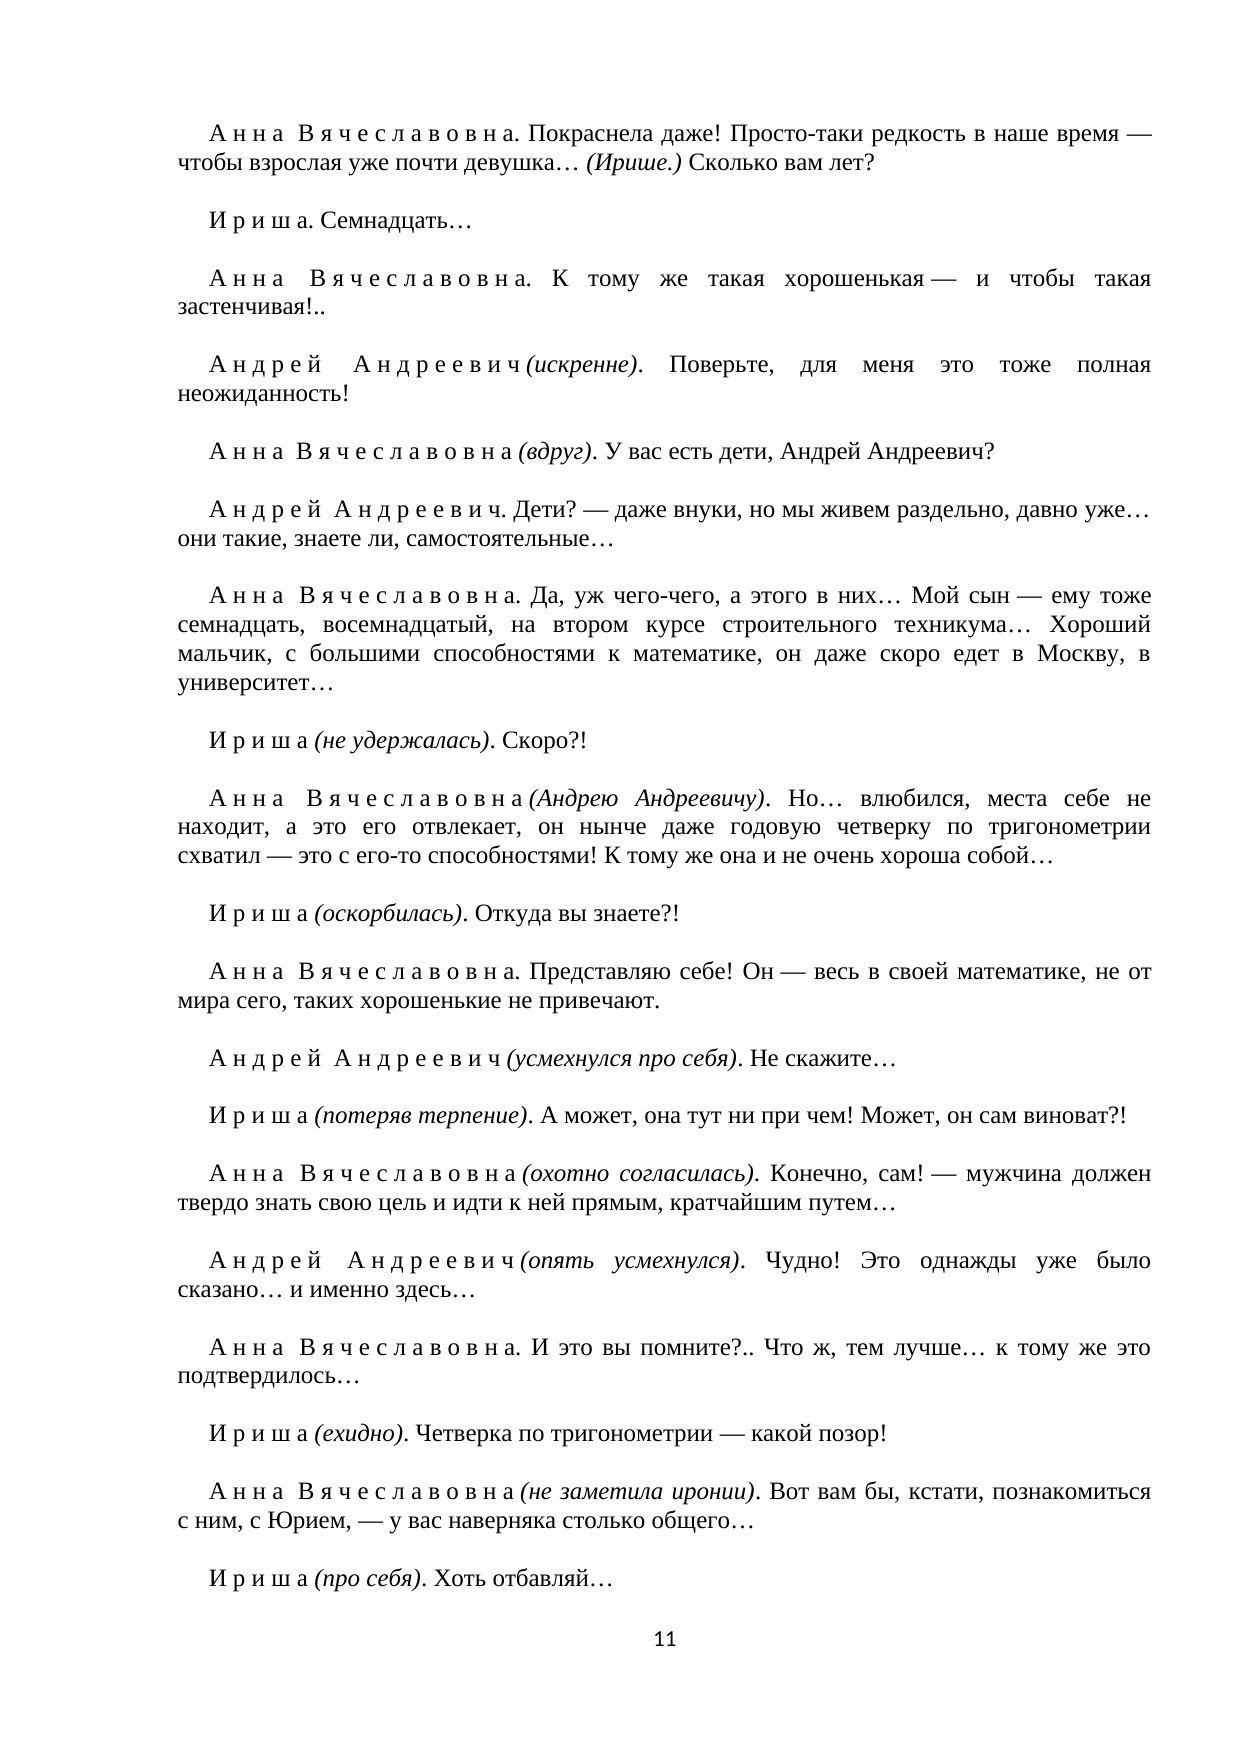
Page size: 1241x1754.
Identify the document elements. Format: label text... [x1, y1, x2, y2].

text А н д р е й А н д р е е в и ч (усмехнулся про себя). Не скажите… [177, 1043, 1152, 1071]
text А н н а В я ч е с л а в о в н а (не заметила иронии). Вот вам бы, кстати, познакомиться с ним, с Юрием, — у вас наверняка столько общего… [177, 1476, 1152, 1534]
text И р и ш а (оскорбилась). Откуда вы знаете?! [177, 898, 1152, 927]
text А н д р е й А н д р е е в и ч. Дети? — даже внуки, но мы живем раздельно, давно уже… они такие, знаете ли, самостоятельные… [177, 494, 1152, 551]
text И р и ш а (не удержалась). Скоро?! [177, 725, 1152, 753]
text А н н а В я ч е с л а в о в н а. И это вы помните?.. Что ж, тем лучше… к тому же это подтвердилось… [177, 1332, 1152, 1389]
text И р и ш а (потеряв терпение). А может, она тут ни при чем! Может, он сам виноват?! [177, 1101, 1152, 1129]
text А н д р е й А н д р е е в и ч (опять усмехнулся). Чудно! Это однажды уже было сказано… и именно здесь… [177, 1245, 1152, 1303]
text И р и ш а. Семнадцать… [177, 205, 1152, 233]
text А н н а В я ч е с л а в о в н а. К тому же такая хорошенькая — и чтобы такая застенчивая!.. [177, 263, 1152, 320]
text А н н а В я ч е с л а в о в н а. Покраснела даже! Просто-таки редкость в наше время — чтобы взрослая уже почти девушка… (Ирише.) Сколько вам лет? [177, 118, 1152, 176]
text А н н а В я ч е с л а в о в н а (Андрею Андреевичу). Но… влюбился, места себе не находит, а это его отвлекает, он нынче даже годовую четверку по тригонометрии схватил — это с его-то способностями! К тому же она и не очень хороша собой… [177, 783, 1152, 869]
text И р и ш а (ехидно). Четверка по тригонометрии — какой позор! [177, 1418, 1152, 1447]
text А н н а В я ч е с л а в о в н а. Представляю себе! Он — весь в своей математике, не от мира сего, таких хорошенькие не привечают. [177, 956, 1152, 1013]
text А н н а В я ч е с л а в о в н а (охотно согласилась). Конечно, сам! — мужчина должен твердо знать свою цель и идти к ней прямым, кратчайшим путем… [177, 1158, 1152, 1216]
text А н н а В я ч е с л а в о в н а (вдруг). У вас есть дети, Андрей Андреевич? [177, 436, 1152, 465]
text И р и ш а (про себя). Хоть отбавляй… [177, 1563, 1152, 1592]
text А н н а В я ч е с л а в о в н а. Да, уж чего-чего, а этого в них… Мой сын — ему тоже семнадцать, восемнадцатый, на втором курсе строительного техникума… Хороший мальчик, с большими способностями к математике, он даже скоро едет в Москву, в университет… [177, 581, 1152, 696]
text А н д р е й А н д р е е в и ч (искренне). Поверьте, для меня это тоже полная неожиданность! [177, 349, 1152, 407]
